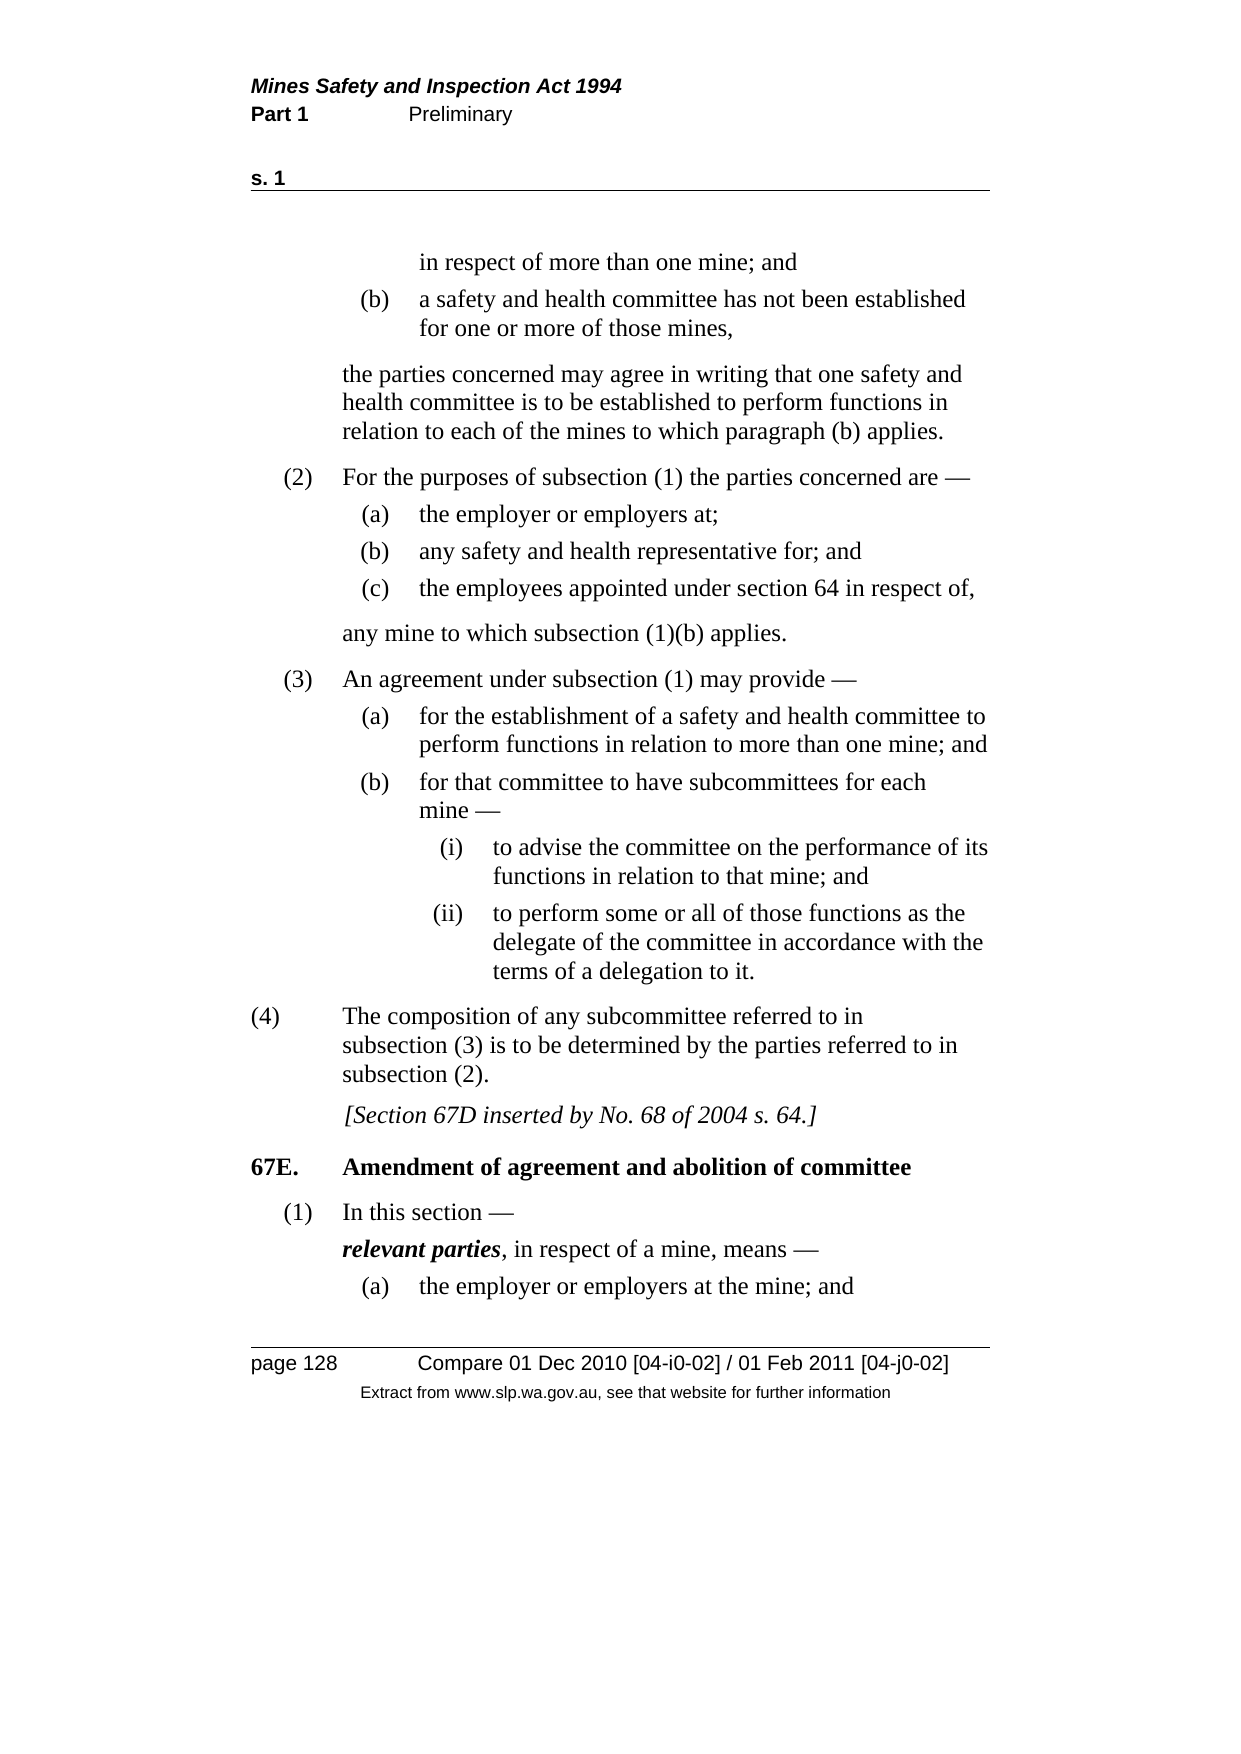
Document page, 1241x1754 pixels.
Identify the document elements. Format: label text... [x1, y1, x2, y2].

text (b) any safety and health representative for; and [251, 536, 990, 564]
text (b) a safety and health committee has not been established for one or more of those mines, [251, 284, 990, 342]
text (a) the employer or employers at the mine; and [251, 1271, 990, 1300]
text (a) the employer or employers at; [251, 499, 990, 527]
text (1) In this section — [251, 1197, 990, 1226]
text (i) to advise the committee on the performance of its functions in relation to that mine; and [251, 832, 990, 890]
text (ii) to perform some or all of those functions as the delegate of the committee in accordance with the terms of a delegation to it. [251, 898, 990, 984]
text any mine to which subsection (1)(b) applies. [251, 618, 990, 647]
text (2) For the purposes of subsection (1) the parties concerned are — [251, 462, 990, 490]
text (4) The composition of any subcommittee referred to in subsection (3) is to be determined by the parties referred to in subsection (2). [251, 1001, 990, 1087]
subtitle 67E. Amendment of agreement and abolition of committee [251, 1152, 990, 1180]
text (b) for that committee to have subcommittees for each mine — [251, 767, 990, 824]
text (a) for the establishment of a safety and health committee to perform functions in relation to more than one mine; and [251, 701, 990, 758]
text relevant parties, in respect of a mine, means — [251, 1234, 990, 1263]
text [Section 67D inserted by No. 68 of 2004 s. 64.] [251, 1100, 990, 1129]
text (c) the employees appointed under section 64 in respect of, [251, 573, 990, 602]
text in respect of more than one mine; and [251, 247, 990, 276]
text (3) An agreement under subsection (1) may provide — [251, 664, 990, 692]
text the parties concerned may agree in writing that one safety and health committee is to be established to perform functions in relation to each of the mines to which paragraph (b) applies. [251, 359, 990, 445]
